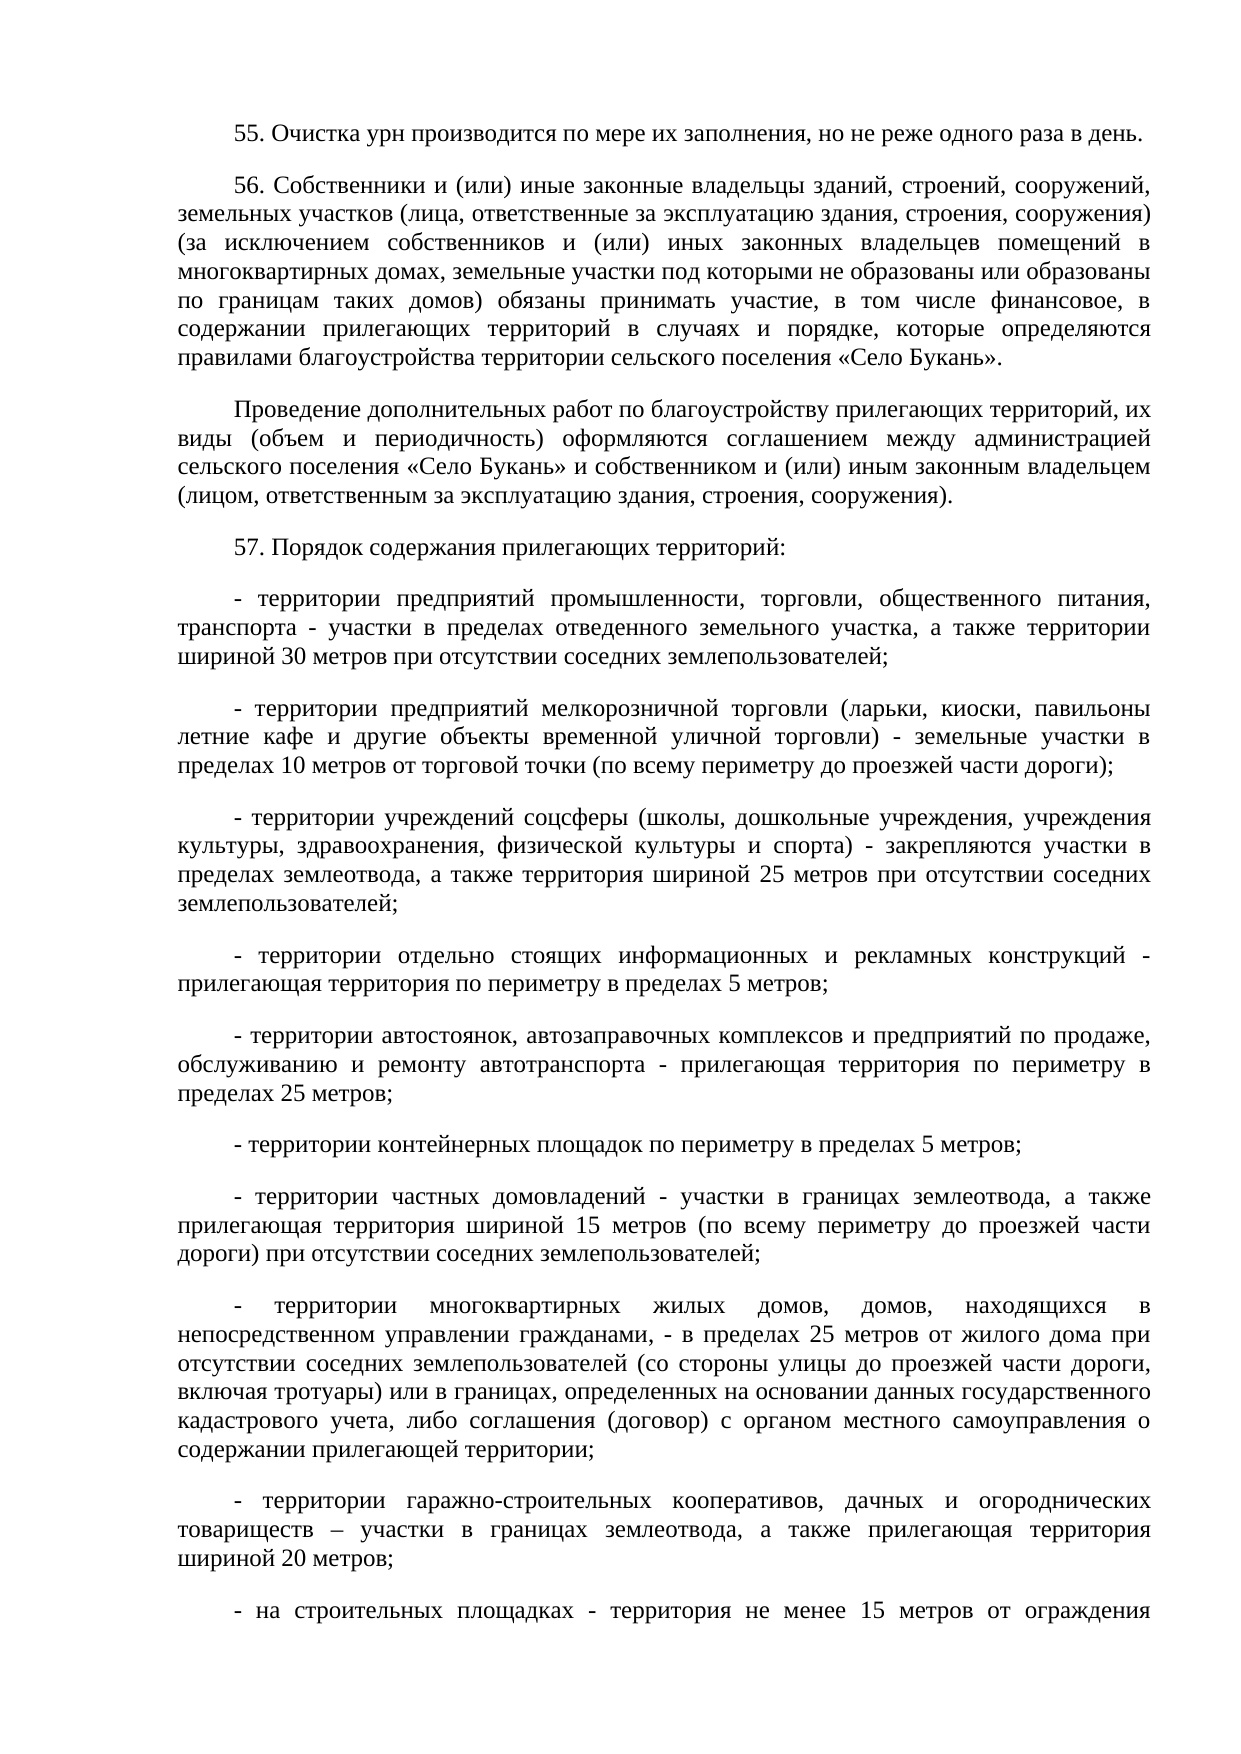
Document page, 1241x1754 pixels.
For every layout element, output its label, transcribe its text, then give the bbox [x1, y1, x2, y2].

text 57. Порядок содержания прилегающих территорий: [177, 532, 1152, 561]
text 55. Очистка урн производится по мере их заполнения, но не реже одного раза в день. [177, 118, 1152, 147]
text - территории предприятий мелкорозничной торговли (ларьки, киоски, павильоны летние кафе и другие объекты временной уличной торговли) - земельные участки в пределах 10 метров от торговой точки (по всему периметру до проезжей части дороги); [177, 693, 1152, 779]
text - территории предприятий промышленности, торговли, общественного питания, транспорта - участки в пределах отведенного земельного участка, а также территории шириной 30 метров при отсутствии соседних землепользователей; [177, 583, 1152, 670]
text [177, 1595, 1152, 1623]
text Проведение дополнительных работ по благоустройству прилегающих территорий, их виды (объем и периодичность) оформляются соглашением между администрацией сельского поселения «Село Букань» и собственником и (или) иным законным владельцем (лицом, ответственным за эксплуатацию здания, строения, сооружения). [177, 394, 1152, 509]
text - территории учреждений соцсферы (школы, дошкольные учреждения, учреждения культуры, здравоохранения, физической культуры и спорта) - закрепляются участки в пределах землеотвода, а также территория шириной 25 метров при отсутствии соседних землепользователей; [177, 802, 1152, 917]
text 56. Собственники и (или) иные законные владельцы зданий, строений, сооружений, земельных участков (лица, ответственные за эксплуатацию здания, строения, сооружения) (за исключением собственников и (или) иных законных владельцев помещений в многоквартирных домах, земельные участки под которыми не образованы или образованы по границам таких домов) обязаны принимать участие, в том числе финансовое, в содержании прилегающих территорий в случаях и порядке, которые определяются правилами благоустройства территории сельского поселения «Село Букань». [177, 170, 1152, 371]
text - территории многоквартирных жилых домов, домов, находящихся в непосредственном управлении гражданами, - в пределах 25 метров от жилого дома при отсутствии соседних землепользователей (со стороны улицы до проезжей части дороги, включая тротуары) или в границах, определенных на основании данных государственного кадастрового учета, либо соглашения (договор) с органом местного самоуправления о содержании прилегающей территории; [177, 1290, 1152, 1463]
text - территории автостоянок, автозаправочных комплексов и предприятий по продаже, обслуживанию и ремонту автотранспорта - прилегающая территория по периметру в пределах 25 метров; [177, 1020, 1152, 1106]
text - территории гаражно-строительных кооперативов, дачных и огороднических товариществ – участки в границах землеотвода, а также прилегающая территория шириной 20 метров; [177, 1486, 1152, 1572]
text - территории частных домовладений - участки в границах землеотвода, а также прилегающая территория шириной 15 метров (по всему периметру до проезжей части дороги) при отсутствии соседних землепользователей; [177, 1181, 1152, 1267]
text - территории контейнерных площадок по периметру в пределах 5 метров; [177, 1129, 1152, 1158]
text - территории отдельно стоящих информационных и рекламных конструкций - прилегающая территория по периметру в пределах 5 метров; [177, 940, 1152, 997]
